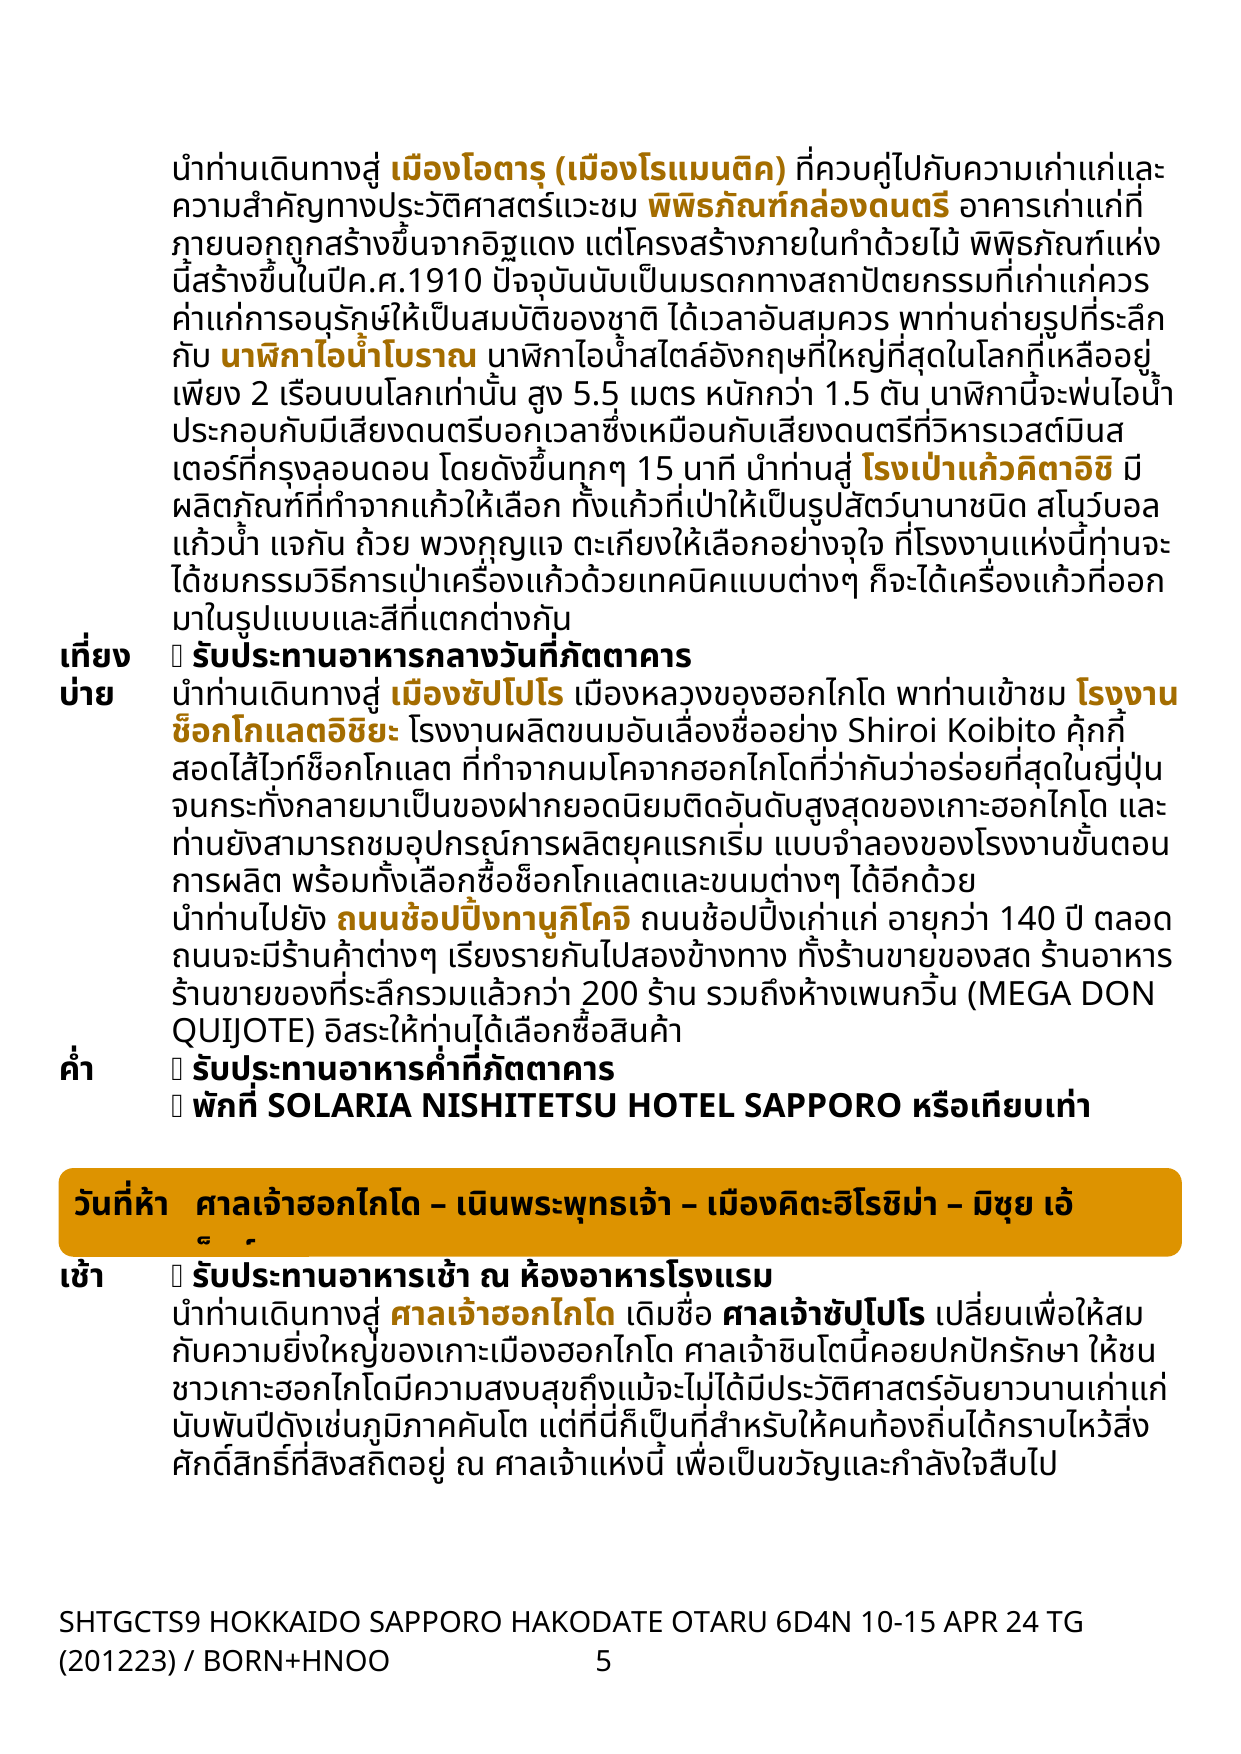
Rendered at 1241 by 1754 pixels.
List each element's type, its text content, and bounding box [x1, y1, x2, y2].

text เช้า รับประทานอาหารเช้า ณ ห้องอาหารโรงแรม [58, 1257, 1182, 1295]
text นำท่านเดินทางสู่ ศาลเจ้าฮอกไกโด เดิมชื่อ ศาลเจ้าซัปโปโร เปลี่ยนเพื่อให้สมกับความยิ่งใหญ่ของเกาะเมืองฮอกไกโด ศาลเจ้าชินโตนี้คอยปกปักรักษา ให้ชนชาวเกาะฮอกไกโดมีความสงบสุขถึงแม้จะไม่ได้มีประวัติศาสตร์อันยาวนานเก่าแก่นับพันปีดังเช่นภูมิภาคคันโต แต่ที่นี่ก็เป็นที่สำหรับให้คนท้องถิ่นได้กราบไหว้สิ่งศักดิ์สิทธิ์ที่สิงสถิตอยู่ ณ ศาลเจ้าแห่งนี้ เพื่อเป็นขวัญและกำลังใจสืบไป [171, 1295, 1180, 1482]
text บ่าย นำท่านเดินทางสู่ เมืองซัปโปโร เมืองหลวงของฮอกไกโด พาท่านเข้าชม โรงงานช็อกโกแลตอิชิยะ โรงงานผลิตขนมอันเลื่องชื่ออย่าง Shiroi Koibito คุ้กกี้สอดไส้ไวท์ช็อกโกแลต ที่ทำจากนมโคจากฮอกไกโดที่ว่ากันว่าอร่อยที่สุดในญี่ปุ่นจนกระทั่งกลายมาเป็นของฝากยอดนิยมติดอันดับสูงสุดของเกาะฮอกไกโด และท่านยังสามารถชมอุปกรณ์การผลิตยุคแรกเริ่ม แบบจำลองของโรงงานขั้นตอนการผลิต พร้อมทั้งเลือกซื้อช็อกโกแลตและขนมต่างๆ ได้อีกด้วย [58, 675, 1180, 900]
text นำท่านเดินทางสู่ เมืองโอตารุ (เมืองโรแมนติค) ที่ควบคู่ไปกับความเก่าแก่และความสำคัญทางประวัติศาสตร์แวะชม พิพิธภัณฑ์กล่องดนตรี อาคารเก่าแก่ที่ภายนอกถูกสร้างขึ้นจากอิฐแดง แต่โครงสร้างภายในทำด้วยไม้ พิพิธภัณฑ์แห่งนี้สร้างขึ้นในปีค.ศ.1910 ปัจจุบันนับเป็นมรดกทางสถาปัตยกรรมที่เก่าแก่ควรค่าแก่การอนุรักษ์ให้เป็นสมบัติของชาติ ได้เวลาอันสมควร พาท่านถ่ายรูปที่ระลึกกับ นาฬิกาไอน้ำโบราณ นาฬิกาไอน้ำสไตล์อังกฤษที่ใหญ่ที่สุดในโลกที่เหลืออยู่เพียง 2 เรือนบนโลกเท่านั้น สูง 5.5 เมตร หนักกว่า 1.5 ตัน นาฬิกานี้จะพ่นไอน้ำประกอบกับมีเสียงดนตรีบอกเวลาซึ่งเหมือนกับเสียงดนตรีที่วิหารเวสต์มินสเตอร์ที่กรุงลอนดอน โดยดังขึ้นทุกๆ 15 นาที นำท่านสู่ โรงเป่าแก้วคิตาอิชิ มีผลิตภัณฑ์ที่ทำจากแก้วให้เลือก ทั้งแก้วที่เป่าให้เป็นรูปสัตว์นานาชนิด สโนว์บอล แก้วน้ำ แจกัน ถ้วย พวงกุญแจ ตะเกียงให้เลือกอย่างจุใจ ที่โรงงานแห่งนี้ท่านจะได้ชมกรรมวิธีการเป่าเครื่องแก้วด้วยเทคนิคแบบต่างๆ ก็จะได้เครื่องแก้วที่ออกมาในรูปแบบและสีที่แตกต่างกัน [171, 150, 1180, 637]
text นำท่านไปยัง ถนนช้อปปิ้งทานูกิโคจิ ถนนช้อปปิ้งเก่าแก่ อายุกว่า 140 ปี ตลอดถนนจะมีร้านค้าต่างๆ เรียงรายกันไปสองข้างทาง ทั้งร้านขายของสด ร้านอาหาร ร้านขายของที่ระลึกรวมแล้วกว่า 200 ร้าน รวมถึงห้างเพนกวิ้น (MEGA DON QUIJOTE) อิสระให้ท่านได้เลือกซื้อสินค้า [171, 900, 1180, 1050]
text พักที่ SOLARIA NISHITETSU HOTEL SAPPORO หรือเทียบเท่า [58, 1087, 1182, 1125]
text เที่ยง รับประทานอาหารกลางวันที่ภัตตาคาร [58, 637, 1182, 675]
text ค่ำ รับประทานอาหารค่ำที่ภัตตาคาร [58, 1050, 1180, 1087]
